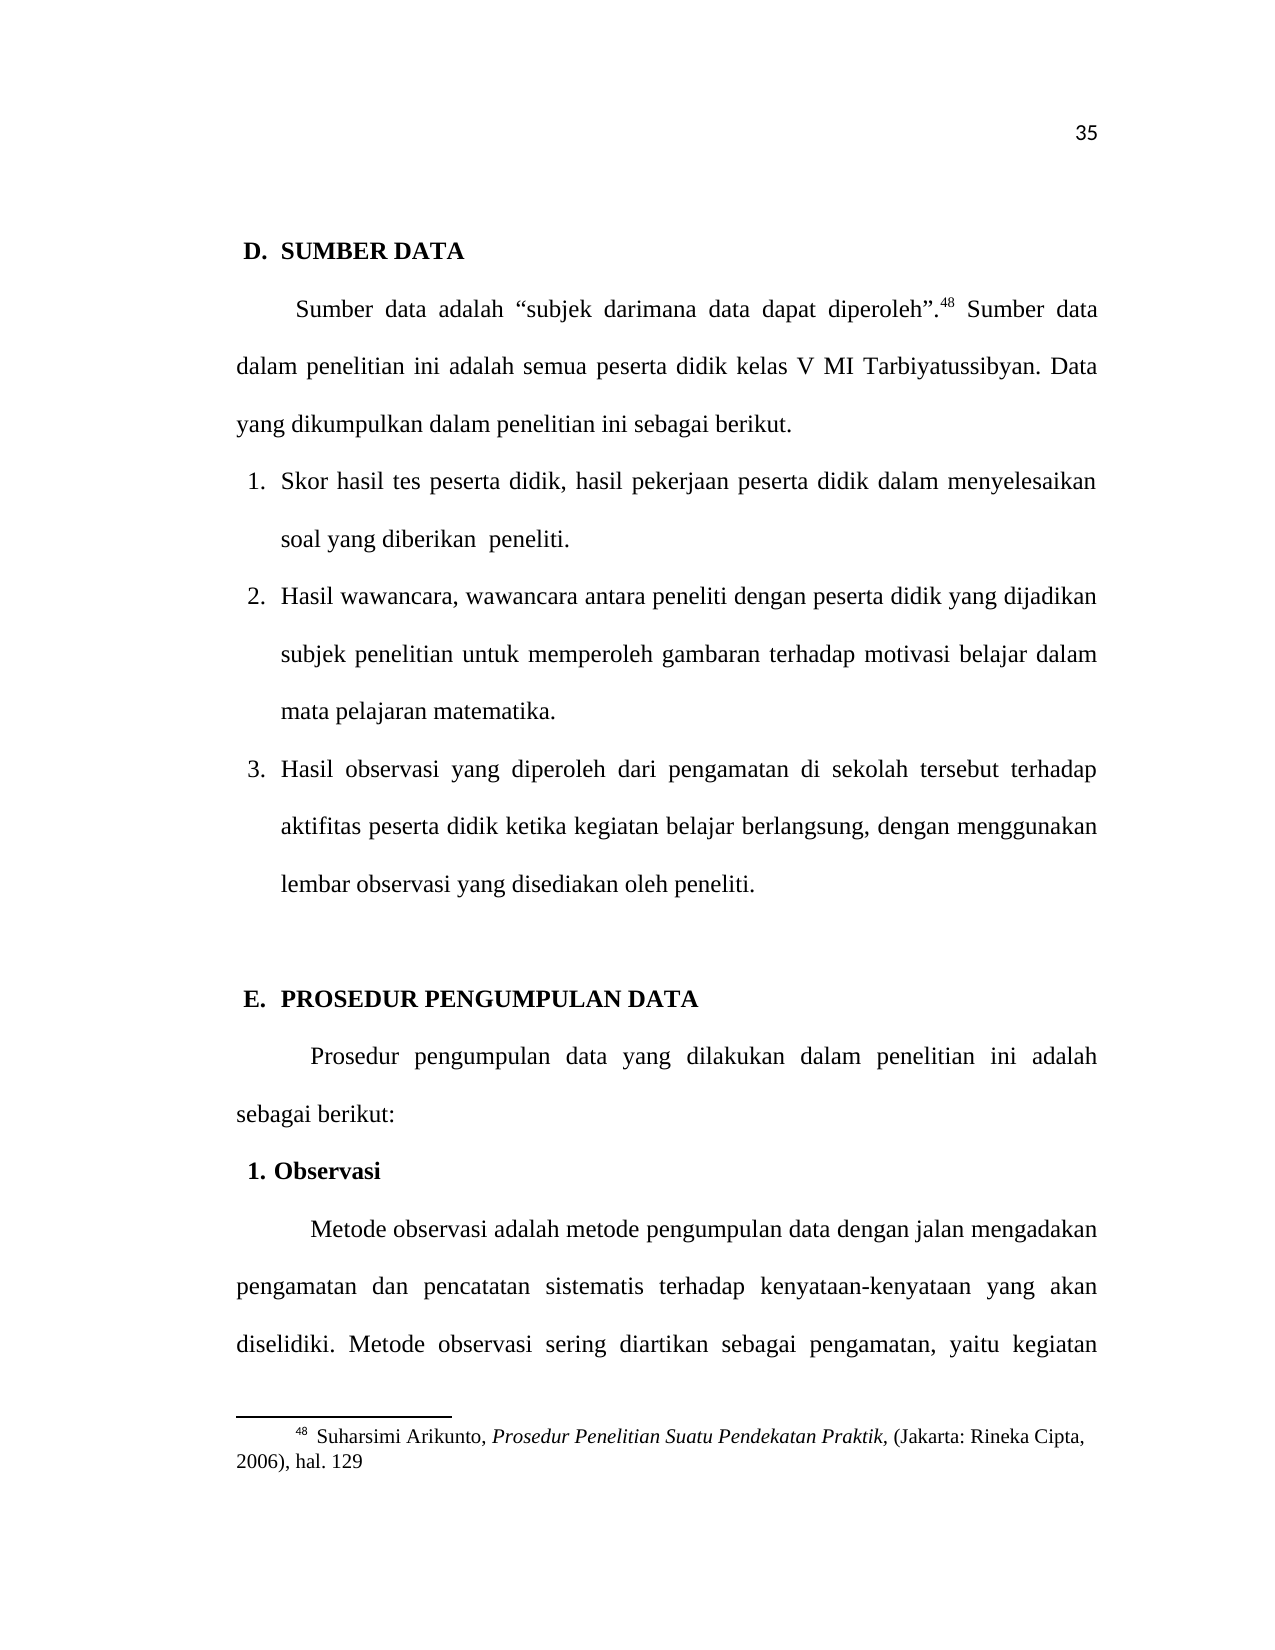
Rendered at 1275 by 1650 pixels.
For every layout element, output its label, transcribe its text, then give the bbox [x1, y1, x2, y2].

list Hasil observasi yang diperoleh dari pengamatan di sekolah tersebut terhadap aktifitas peserta didik ketika kegiatan belajar berlangsung, dengan menggunakan lembar observasi yang disediakan oleh peneliti. [266, 754, 1098, 897]
list Sumber data adalah “subjek darimana data dapat diperoleh”. Sumber data dalam penelitian ini adalah semua peserta didik kelas V MI Tarbiyatussibyan. Data yang dikumpulkan dalam penelitian ini sebagai berikut. [236, 294, 1098, 437]
list SUMBER DATA [243, 236, 1098, 265]
list Hasil wawancara, wawancara antara peneliti dengan peserta didik yang dijadikan subjek penelitian untuk memperoleh gambaran terhadap motivasi belajar dalam mata pelajaran matematika. [266, 581, 1098, 725]
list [236, 1214, 1098, 1357]
list Observasi [266, 1156, 1098, 1185]
list Prosedur pengumpulan data yang dilakukan dalam penelitian ini adalah sebagai berikut: [236, 1041, 1098, 1127]
list Skor hasil tes peserta didik, hasil pekerjaan peserta didik dalam menyelesaikan soal yang diberikan peneliti. [266, 466, 1098, 552]
list PROSEDUR PENGUMPULAN DATA [243, 984, 1098, 1012]
